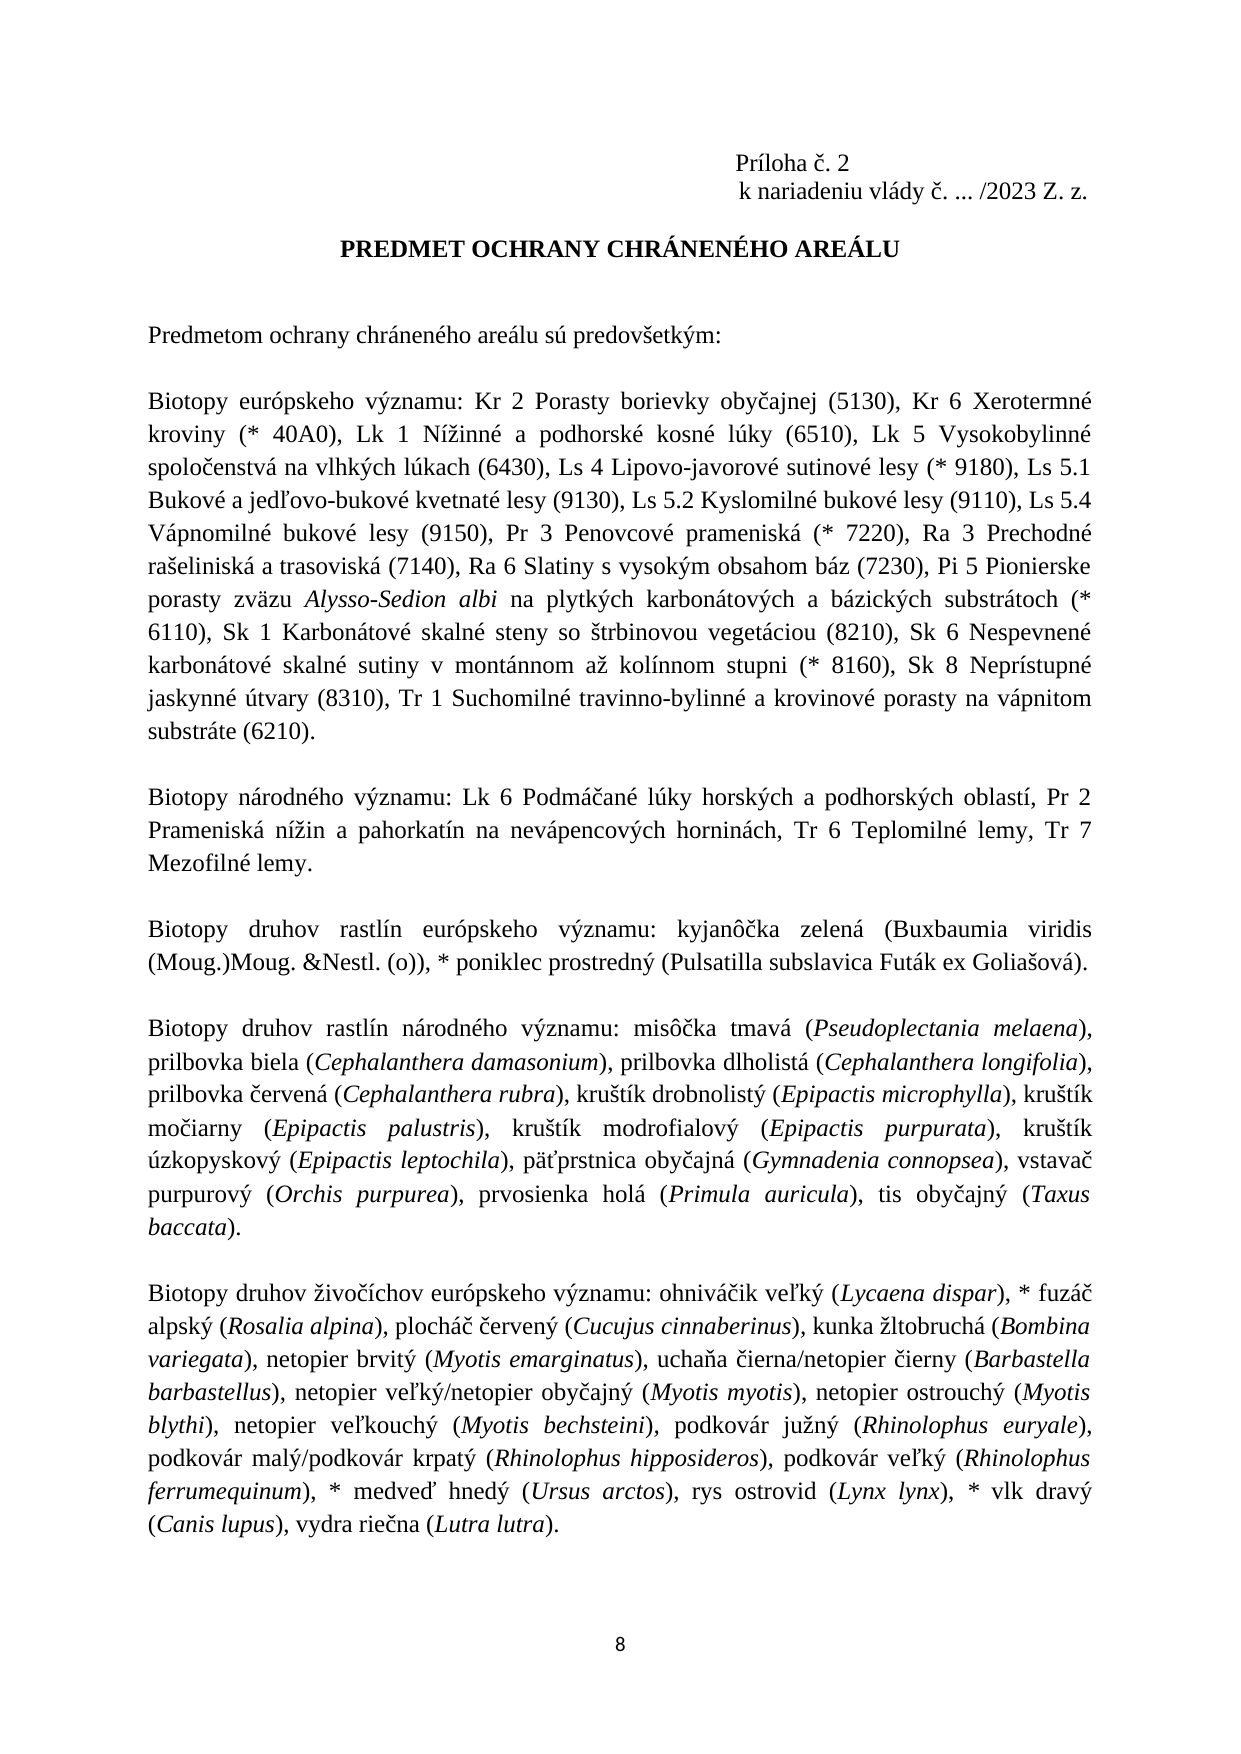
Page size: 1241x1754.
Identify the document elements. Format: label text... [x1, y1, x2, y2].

text Biotopy druhov živočíchov európskeho významu: ohniváčik veľký (Lycaena dispar), * fuzáč alpský (Rosalia alpina), plocháč červený (Cucujus cinnaberinus), kunka žltobruchá (Bombina variegata), netopier brvitý (Myotis emarginatus), uchaňa čierna/netopier čierny (Barbastella barbastellus), netopier veľký/netopier obyčajný (Myotis myotis), netopier ostrouchý (Myotis blythi), netopier veľkouchý (Myotis bechsteini), podkovár južný (Rhinolophus euryale), podkovár malý/podkovár krpatý (Rhinolophus hipposideros), podkovár veľký (Rhinolophus ferrumequinum), * medveď hnedý (Ursus arctos), rys ostrovid (Lynx lynx), * vlk dravý (Canis lupus), vydra riečna (Lutra lutra). [148, 1278, 1093, 1538]
text Predmet ochrany CHRÁNENÉHO AREálu [148, 234, 1093, 263]
text Biotopy európskeho významu: Kr 2 Porasty borievky obyčajnej (5130), Kr 6 Xerotermné kroviny (* 40A0), Lk 1 Nížinné a podhorské kosné lúky (6510), Lk 5 Vysokobylinné spoločenstvá na vlhkých lúkach (6430), Ls 4 Lipovo-javorové sutinové lesy (* 9180), Ls 5.1 Bukové a jedľovo-bukové kvetnaté lesy (9130), Ls 5.2 Kyslomilné bukové lesy (9110), Ls 5.4 Vápnomilné bukové lesy (9150), Pr 3 Penovcové prameniská (* 7220), Ra 3 Prechodné rašeliniská a trasoviská (7140), Ra 6 Slatiny s vysokým obsahom báz (7230), Pi 5 Pionierske porasty zväzu Alysso-Sedion albi na plytkých karbonátových a bázických substrátoch (* 6110), Sk 1 Karbonátové skalné steny so štrbinovou vegetáciou (8210), Sk 6 Nespevnené karbonátové skalné sutiny v montánnom až kolínnom stupni (* 8160), Sk 8 Neprístupné jaskynné útvary (8310), Tr 1 Suchomilné travinno-bylinné a krovinové porasty na vápnitom substráte (6210). [148, 386, 1093, 745]
text k nariadeniu vlády č. ... /2023 Z. z. [664, 176, 1093, 205]
text Predmetom ochrany chráneného areálu sú predovšetkým: [148, 320, 1093, 349]
text Biotopy druhov rastlín európskeho významu: kyjanôčka zelená (Buxbaumia viridis (Moug.)Moug. &Nestl. (o)), * poniklec prostredný (Pulsatilla subslavica Futák ex Goliašová). [148, 914, 1093, 976]
text Príloha č. 2 [148, 148, 1093, 176]
text Biotopy národného významu: Lk 6 Podmáčané lúky horských a podhorských oblastí, Pr 2 Prameniská nížin a pahorkatín na nevápencových horninách, Tr 6 Teplomilné lemy, Tr 7 Mezofilné lemy. [148, 782, 1093, 877]
text Biotopy druhov rastlín národného významu: misôčka tmavá (Pseudoplectania melaena), prilbovka biela (Cephalanthera damasonium), prilbovka dlholistá (Cephalanthera longifolia), prilbovka červená (Cephalanthera rubra), kruštík drobnolistý (Epipactis microphylla), kruštík močiarny (Epipactis palustris), kruštík modrofialový (Epipactis purpurata), kruštík úzkopyskový (Epipactis leptochila), päťprstnica obyčajná (Gymnadenia connopsea), vstavač purpurový (Orchis purpurea), prvosienka holá (Primula auricula), tis obyčajný (Taxus baccata). [148, 1013, 1093, 1240]
